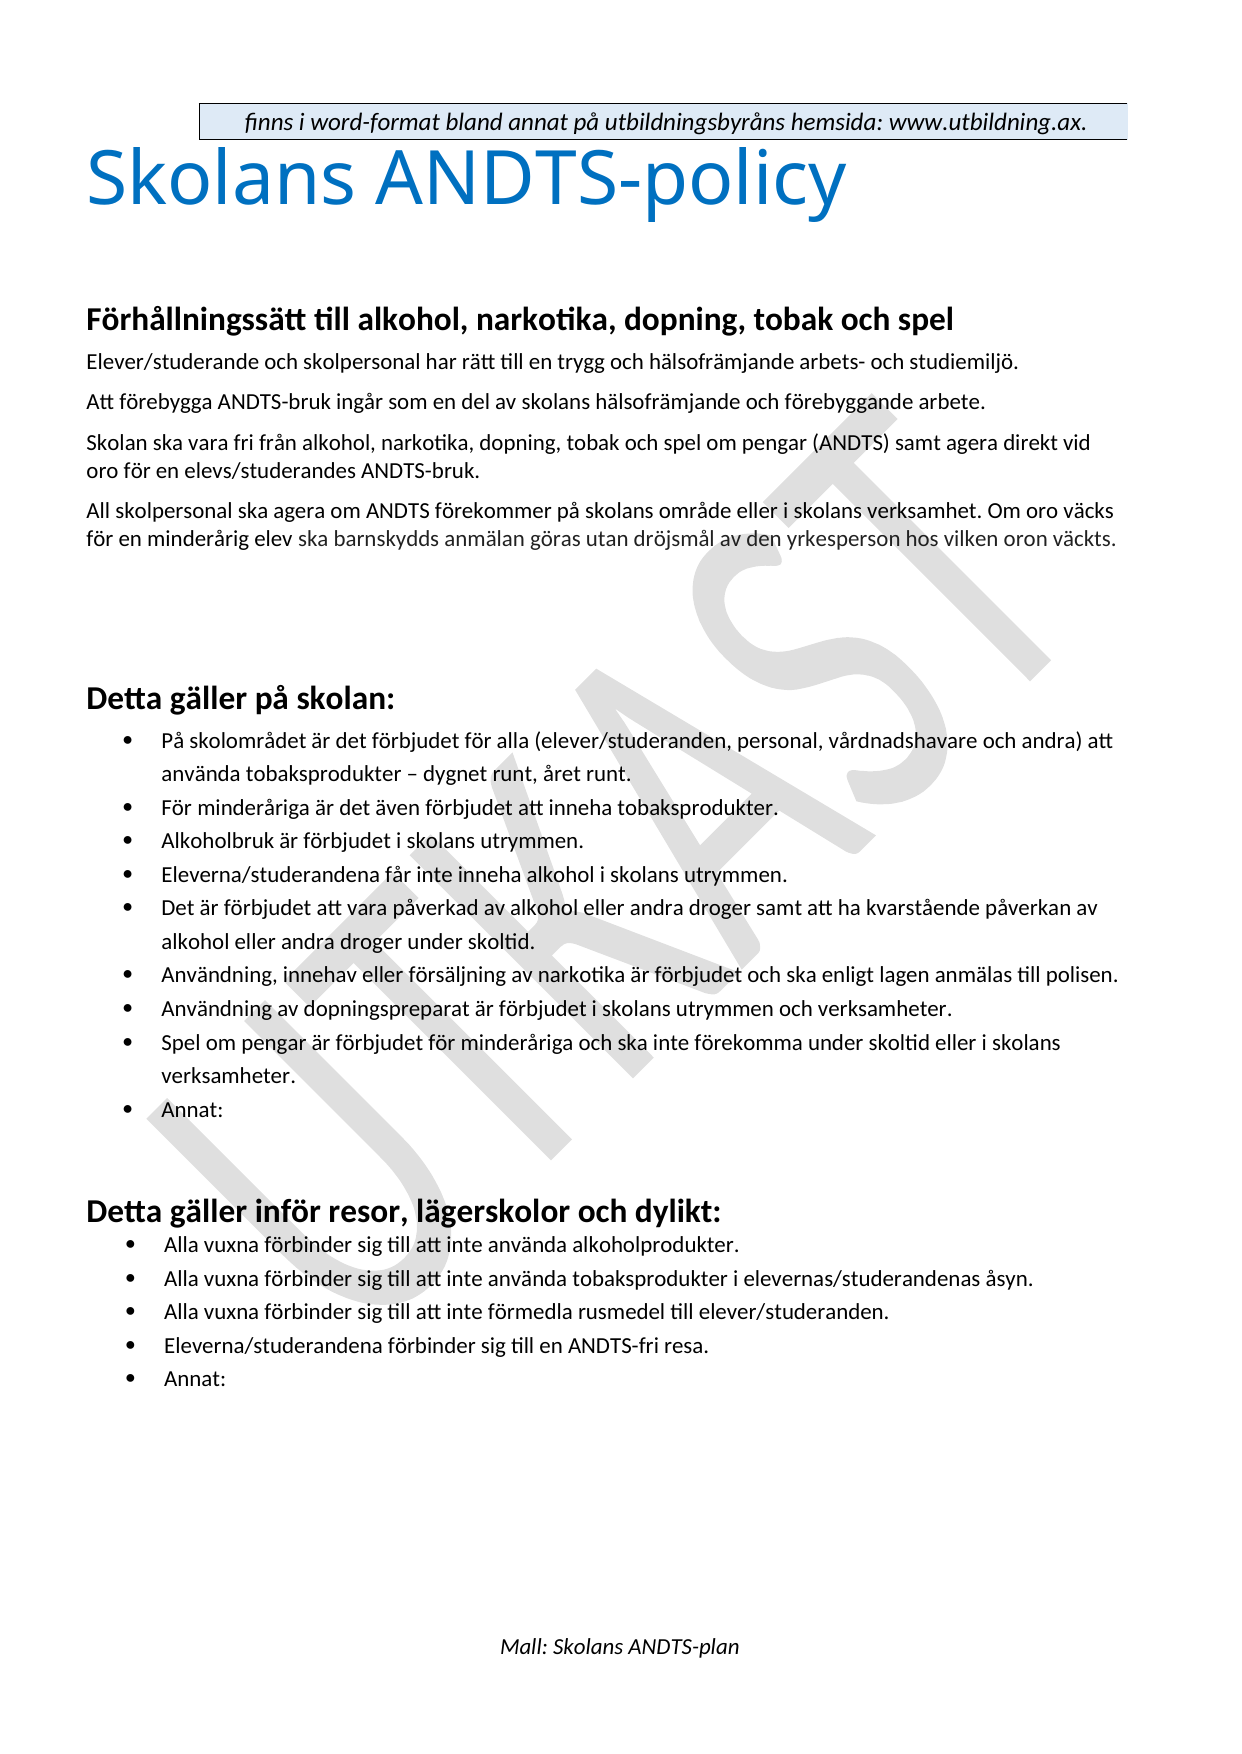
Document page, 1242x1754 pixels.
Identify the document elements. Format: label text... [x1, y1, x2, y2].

table_header Detta gäller inför resor, lägerskolor och dylikt: [75, 1162, 1074, 1230]
table_cell Alla vuxna förbinder sig till att inte använda alkoholprodukter. Alla vuxna förbinder sig till att inte använda tobaksprodukter i elevernas/studerandenas åsyn. Alla vuxna förbinder sig till att inte förmedla rusmedel till elever/studeranden. Eleverna/studerandena förbinder sig till en ANDTS-fri resa. Annat: [75, 1230, 1074, 1398]
table_cell Förhållningssätt till alkohol, narkotika, dopning, tobak och spel Elever/studerande och skolpersonal har rätt till en trygg och hälsofrämjande arbets- och studiemiljö. Att förebygga ANDTS-bruk ingår som en del av skolans hälsofrämjande och förebyggande arbete. Skolan ska vara fri från alkohol, narkotika, dopning, tobak och spel om pengar (ANDTS) samt agera direkt vid oro för en elevs/studerandes ANDTS-bruk. All skolpersonal ska agera om ANDTS förekommer på skolans område eller i skolans verksamhet. Om oro väcks för en minderårig elev ska barnskydds anmälan göras utan dröjsmål av den yrkesperson hos vilken oron väckts. Detta gäller på skolan: På skolområdet är det förbjudet för alla (elever/studeranden, personal, vårdnadshavare och andra) att använda tobaksprodukter – dygnet runt, året runt. För minderåriga är det även förbjudet att inneha tobaksprodukter. Alkoholbruk är förbjudet i skolans utrymmen. Eleverna/studerandena får inte inneha alkohol i skolans utrymmen. Det är förbjudet att vara påverkad av alkohol eller andra droger samt att ha kvarstående påverkan av alkohol eller andra droger under skoltid. Användning, innehav eller försäljning av narkotika är förbjudet och ska enligt lagen anmälas till polisen. Användning av dopningspreparat är förbjudet i skolans utrymmen och verksamheter. Spel om pengar är förbjudet för minderåriga och ska inte förekomma under skoltid eller i skolans verksamheter. Annat: [75, 221, 1138, 1128]
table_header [75, 103, 1138, 221]
